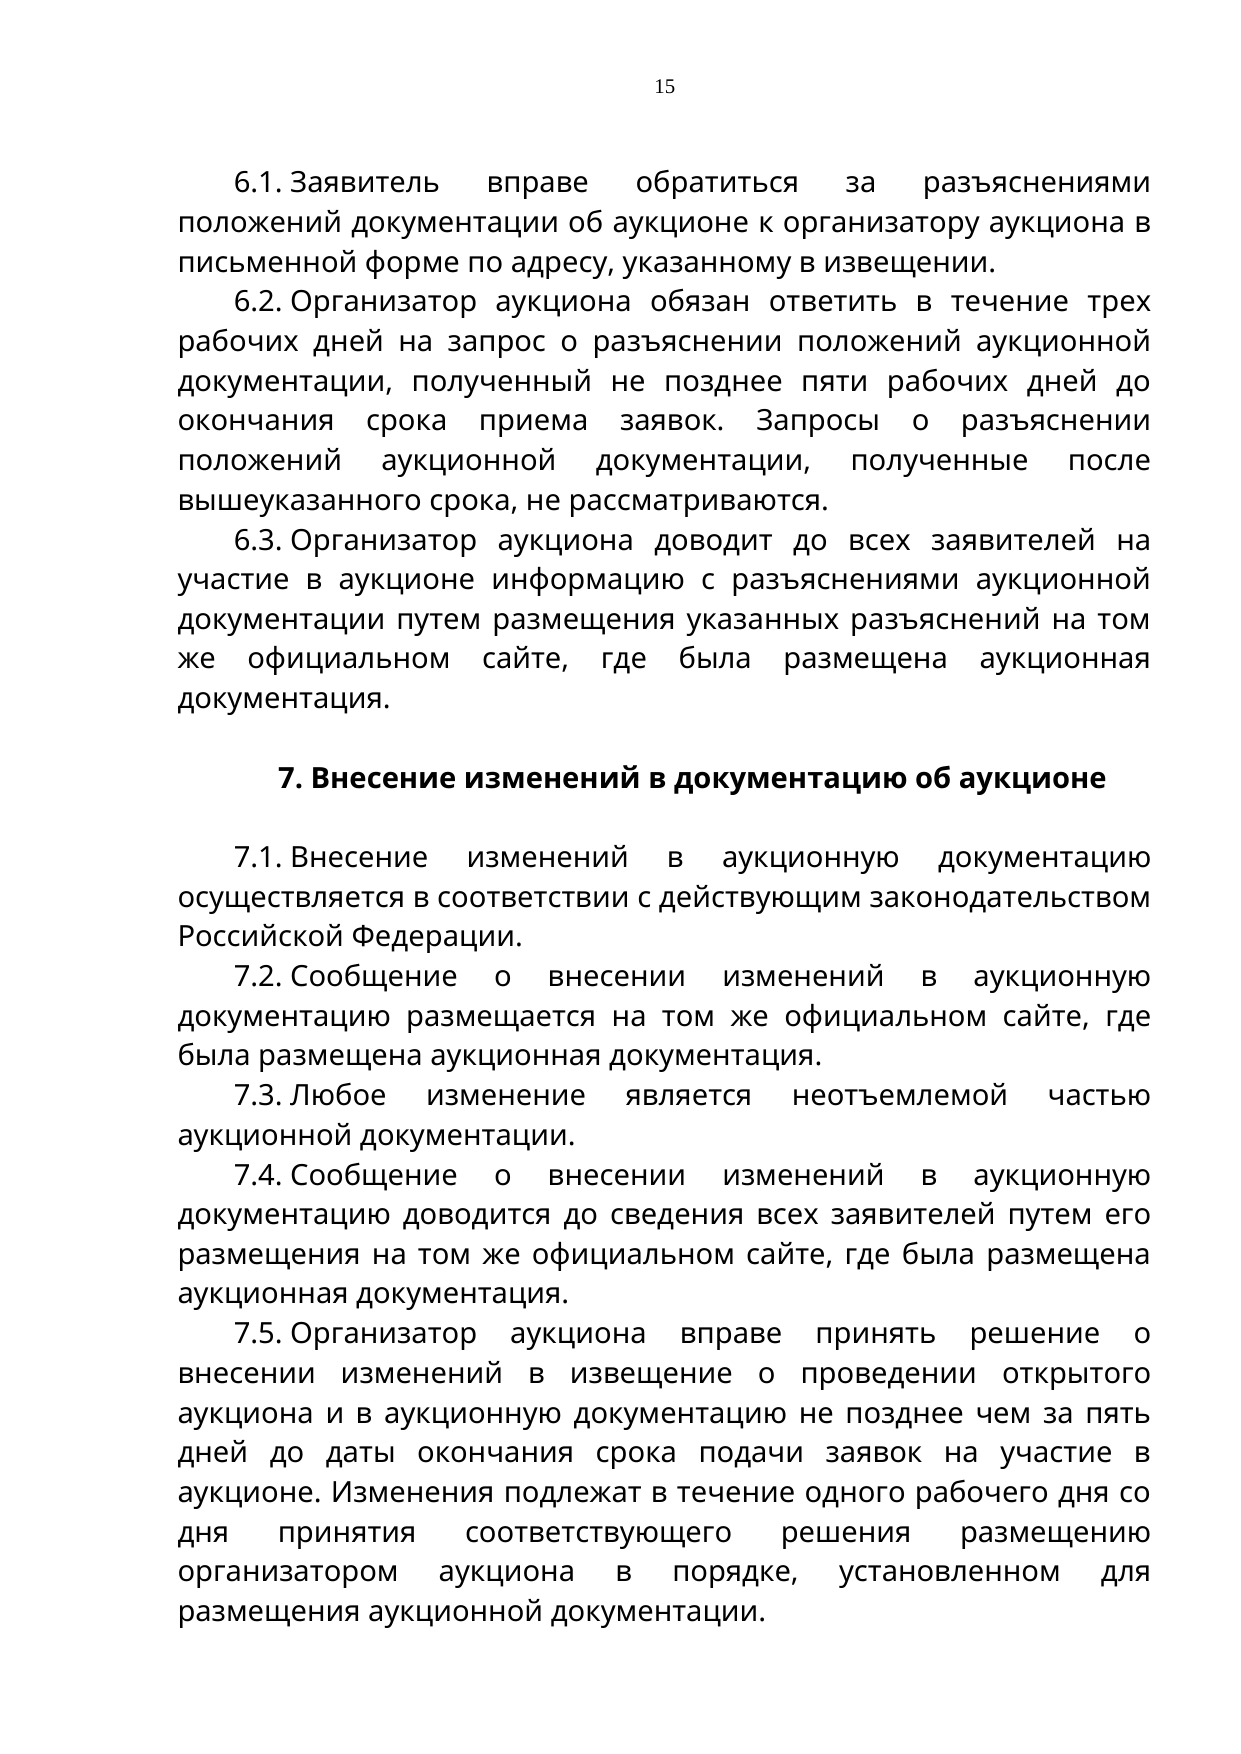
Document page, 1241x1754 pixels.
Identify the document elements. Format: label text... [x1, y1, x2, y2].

text 7.4. Сообщение о внесении изменений в аукционную документацию доводится до сведения всех заявителей путем его размещения на том же официальном сайте, где была размещена аукционная документация. [177, 1154, 1152, 1312]
text 7.1. Внесение изменений в аукционную документацию осуществляется в соответствии с действующим законодательством Российской Федерации. [177, 836, 1152, 955]
text 6.3. Организатор аукциона доводит до всех заявителей на участие в аукционе информацию с разъяснениями аукционной документации путем размещения указанных разъяснений на том же официальном сайте, где была размещена аукционная документация. [177, 519, 1152, 717]
text 7.5. Организатор аукциона вправе принять решение о внесении изменений в извещение о проведении открытого аукциона и в аукционную документацию не позднее чем за пять дней до даты окончания срока подачи заявок на участие в аукционе. Изменения подлежат в течение одного рабочего дня со дня принятия соответствующего решения размещению организатором аукциона в порядке, установленном для размещения аукционной документации. [177, 1312, 1152, 1630]
text 7.2. Сообщение о внесении изменений в аукционную документацию размещается на том же официальном сайте, где была размещена аукционная документация. [177, 955, 1152, 1074]
text 6.2. Организатор аукциона обязан ответить в течение трех рабочих дней на запрос о разъяснении положений аукционной документации, полученный не позднее пяти рабочих дней до окончания срока приема заявок. Запросы о разъяснении положений аукционной документации, полученные после вышеуказанного срока, не рассматриваются. [177, 281, 1152, 519]
text 7.3. Любое изменение является неотъемлемой частью аукционной документации. [177, 1074, 1152, 1154]
text 6.1. Заявитель вправе обратиться за разъяснениями положений документации об аукционе к организатору аукциона в письменной форме по адресу, указанному в извещении. [177, 162, 1152, 281]
text 7. Внесение изменений в документацию об аукционе [177, 757, 1152, 797]
